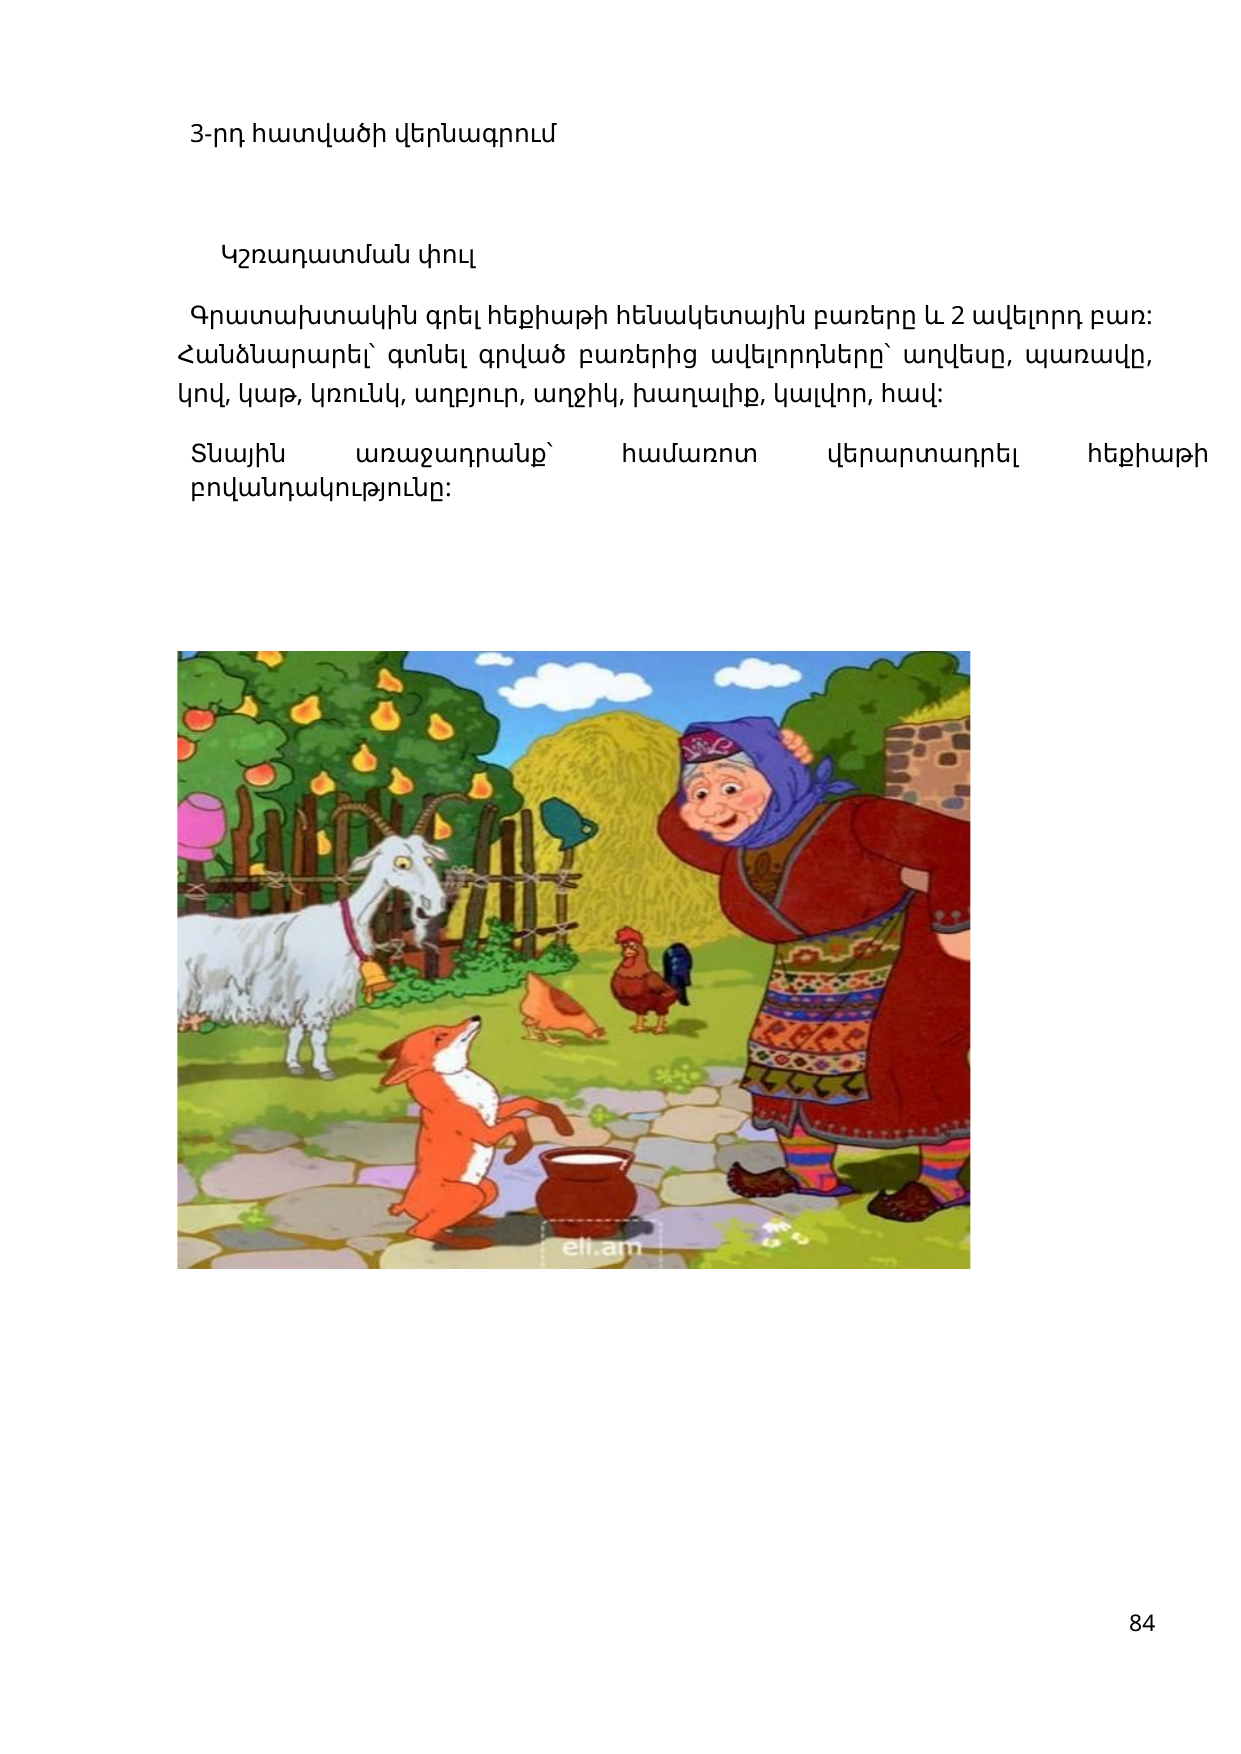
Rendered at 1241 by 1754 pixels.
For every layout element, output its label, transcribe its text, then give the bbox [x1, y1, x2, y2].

text Գրատախտակին գրել հեքիաթի հենակետային բառերը և 2 ավելորդ բառ: Հանձնարարել՝ գտնել գրված բառերից ավելորդները՝ աղվեսը, պառավը, կով, կաթ, կռունկ, աղբյուր, աղջիկ, խաղալիք, կալվոր, հավ: [177, 297, 1153, 410]
text Տնային առաջադրանք՝ համառոտ վերարտադրել հեքիաթի բովանդակությունը: [190, 436, 1209, 504]
text Կշռադատման փուլ [220, 237, 1209, 271]
picture [177, 651, 971, 1269]
text 3-րդ հատվածի վերնագրում [190, 116, 1209, 150]
